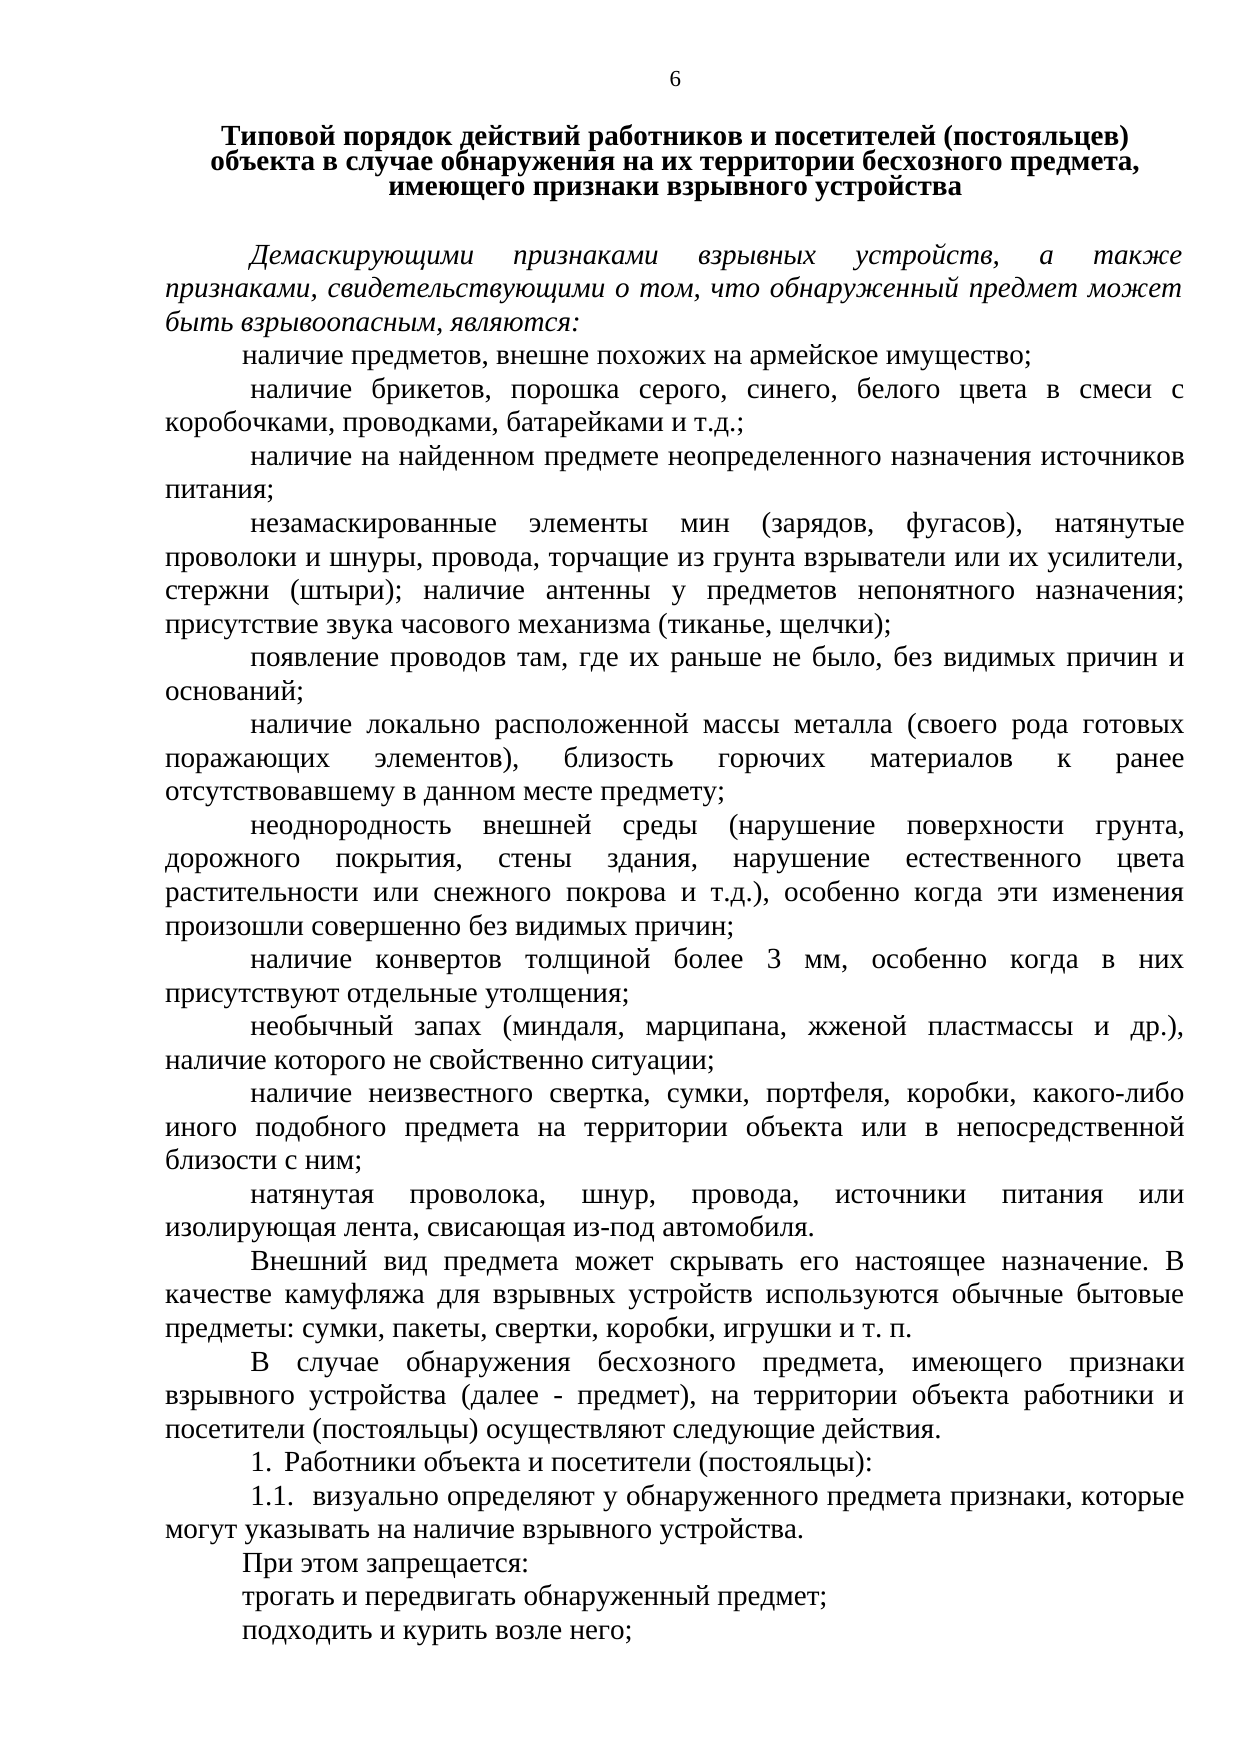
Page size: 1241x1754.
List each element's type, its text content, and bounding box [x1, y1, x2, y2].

text Типовой порядок действий работников и посетителей (постояльцев) объекта в случае обнаружения на их территории бесхозного предмета, имеющего признаки взрывного устройства [165, 126, 1185, 201]
text натянутая проволока, шнур, провода, источники питания или изолирующая лента, свисающая из-под автомобиля. [165, 1176, 1185, 1243]
list визуально определяют у обнаруженного предмета признаки, которые могут указывать на наличие взрывного устройства. [165, 1478, 1185, 1545]
text наличие локально расположенной массы металла (своего рода готовых поражающих элементов), близость горючих материалов к ранее отсутствовавшему в данном месте предмету; [165, 706, 1185, 807]
text наличие конвертов толщиной более 3 мм, особенно когда в них присутствуют отдельные утолщения; [165, 941, 1185, 1008]
text наличие на найденном предмете неопределенного назначения источников питания; [165, 438, 1185, 505]
text появление проводов там, где их раньше не было, без видимых причин и оснований; [165, 639, 1185, 706]
text трогать и передвигать обнаруженный предмет; [165, 1578, 1185, 1612]
text наличие неизвестного свертка, сумки, портфеля, коробки, какого-либо иного подобного предмета на территории объекта или в непосредственной близости с ним; [165, 1075, 1185, 1176]
text Демаскирующими признаками взрывных устройств, а также признаками, свидетельствующими о том, что обнаруженный предмет может быть взрывоопасным, являются: [165, 237, 1185, 337]
text подходить и курить возле него; [165, 1612, 1185, 1646]
list Работники объекта и посетители (постояльцы): [165, 1444, 1185, 1478]
text При этом запрещается: [165, 1545, 1185, 1578]
text Внешний вид предмета может скрывать его настоящее назначение. В качестве камуфляжа для взрывных устройств используются обычные бытовые предметы: сумки, пакеты, свертки, коробки, игрушки и т. п. [165, 1243, 1185, 1344]
text наличие брикетов, порошка серого, синего, белого цвета в смеси с коробочками, проводками, батарейками и т.д.; [165, 371, 1185, 438]
text незамаскированные элементы мин (зарядов, фугасов), натянутые проволоки и шнуры, провода, торчащие из грунта взрыватели или их усилители, стержни (штыри); наличие антенны у предметов непонятного назначения; присутствие звука часового механизма (тиканье, щелчки); [165, 505, 1185, 639]
text наличие предметов, внешне похожих на армейское имущество; [165, 337, 1185, 371]
text необычный запах (миндаля, марципана, жженой пластмассы и др.), наличие которого не свойственно ситуации; [165, 1008, 1185, 1075]
text неоднородность внешней среды (нарушение поверхности грунта, дорожного покрытия, стены здания, нарушение естественного цвета растительности или снежного покрова и т.д.), особенно когда эти изменения произошли совершенно без видимых причин; [165, 807, 1185, 941]
text В случае обнаружения бесхозного предмета, имеющего признаки взрывного устройства (далее - предмет), на территории объекта работники и посетители (постояльцы) осуществляют следующие действия. [165, 1344, 1185, 1444]
